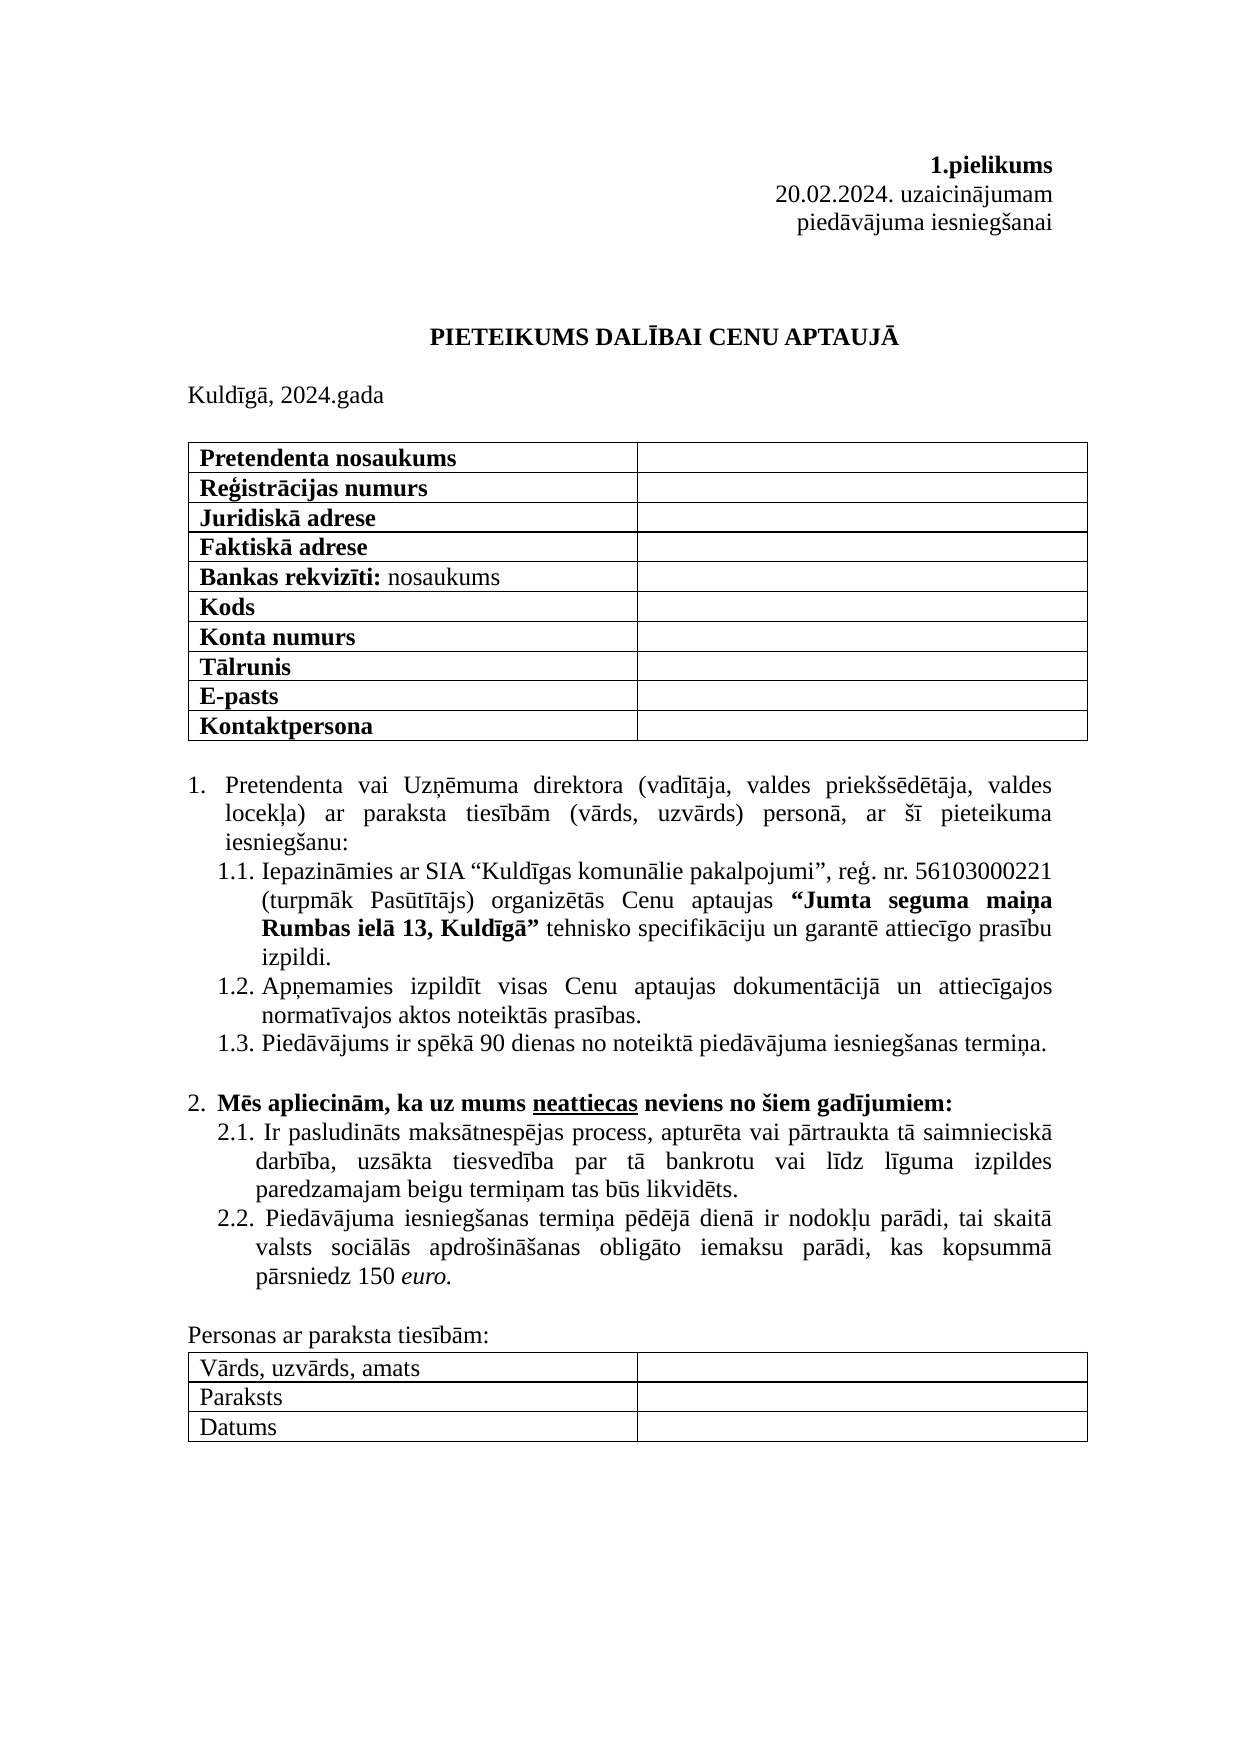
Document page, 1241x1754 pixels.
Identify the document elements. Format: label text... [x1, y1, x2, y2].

text Kuldīgā, 2024.gada [187, 380, 1053, 409]
table_cell [638, 1412, 1087, 1441]
list Piedāvājuma iesniegšanas termiņa pēdējā dienā ir nodokļu parādi, tai skaitā valsts sociālās apdrošināšanas obligāto iemaksu parādi, kas kopsummā pārsniedz 150 euro. [217, 1203, 1053, 1289]
table_cell [638, 473, 1087, 502]
table_cell Bankas rekvizīti: nosaukums [189, 562, 637, 591]
table_cell [638, 1383, 1087, 1411]
text PIETEIKUMS DALĪBAI CENU APTAUJĀ [276, 322, 1053, 351]
table_cell Tālrunis [189, 652, 637, 680]
table_cell [638, 711, 1087, 740]
table_cell Reģistrācijas numurs [189, 473, 637, 502]
text 1.pielikums [187, 150, 1053, 179]
list Iepazināmies ar SIA “Kuldīgas komunālie pakalpojumi”, reģ. nr. 56103000221 (turpmāk Pasūtītājs) organizētās Cenu aptaujas “Jumta seguma maiņa Rumbas ielā 13, Kuldīgā” tehnisko specifikāciju un garantē attiecīgo prasību izpildi. [217, 856, 1053, 971]
table_cell [638, 681, 1087, 710]
list Mēs apliecinām, ka uz mums neattiecas neviens no šiem gadījumiem: [187, 1088, 1053, 1117]
table_header Pretendenta nosaukums [189, 443, 637, 472]
table_cell E-pasts [189, 681, 637, 710]
table_cell Konta numurs [189, 622, 637, 651]
text piedāvājuma iesniegšanai [276, 207, 1053, 236]
table_cell Datums [189, 1412, 637, 1441]
list Apņemamies izpildīt visas Cenu aptaujas dokumentācijā un attiecīgajos normatīvajos aktos noteiktās prasības. [217, 971, 1053, 1028]
table_cell [638, 622, 1087, 651]
list Piedāvājums ir spēkā 90 dienas no noteiktā piedāvājuma iesniegšanas termiņa. [217, 1028, 1053, 1057]
table_cell [638, 533, 1087, 561]
list Pretendenta vai Uzņēmuma direktora (vadītāja, valdes priekšsēdētāja, valdes locekļa) ar paraksta tiesībām (vārds, uzvārds) personā, ar šī pieteikuma iesniegšanu: [187, 770, 1053, 856]
table_cell Paraksts [189, 1383, 637, 1411]
text Personas ar paraksta tiesībām: [187, 1321, 1053, 1349]
table_header Vārds, uzvārds, amats [189, 1353, 637, 1381]
table_cell [638, 652, 1087, 680]
table_cell Faktiskā adrese [189, 533, 637, 561]
table_cell [638, 562, 1087, 591]
list Ir pasludināts maksātnespējas process, apturēta vai pārtraukta tā saimnieciskā darbība, uzsākta tiesvedība par tā bankrotu vai līdz līguma izpildes paredzamajam beigu termiņam tas būs likvidēts. [217, 1117, 1053, 1203]
text 20.02.2024. uzaicinājumam [276, 179, 1053, 207]
table_cell [638, 592, 1087, 621]
table_header [638, 443, 1087, 472]
table_cell Kontaktpersona [189, 711, 637, 740]
table_cell [638, 503, 1087, 531]
table_cell Juridiskā adrese [189, 503, 637, 531]
table_cell Kods [189, 592, 637, 621]
table_header [638, 1353, 1087, 1381]
